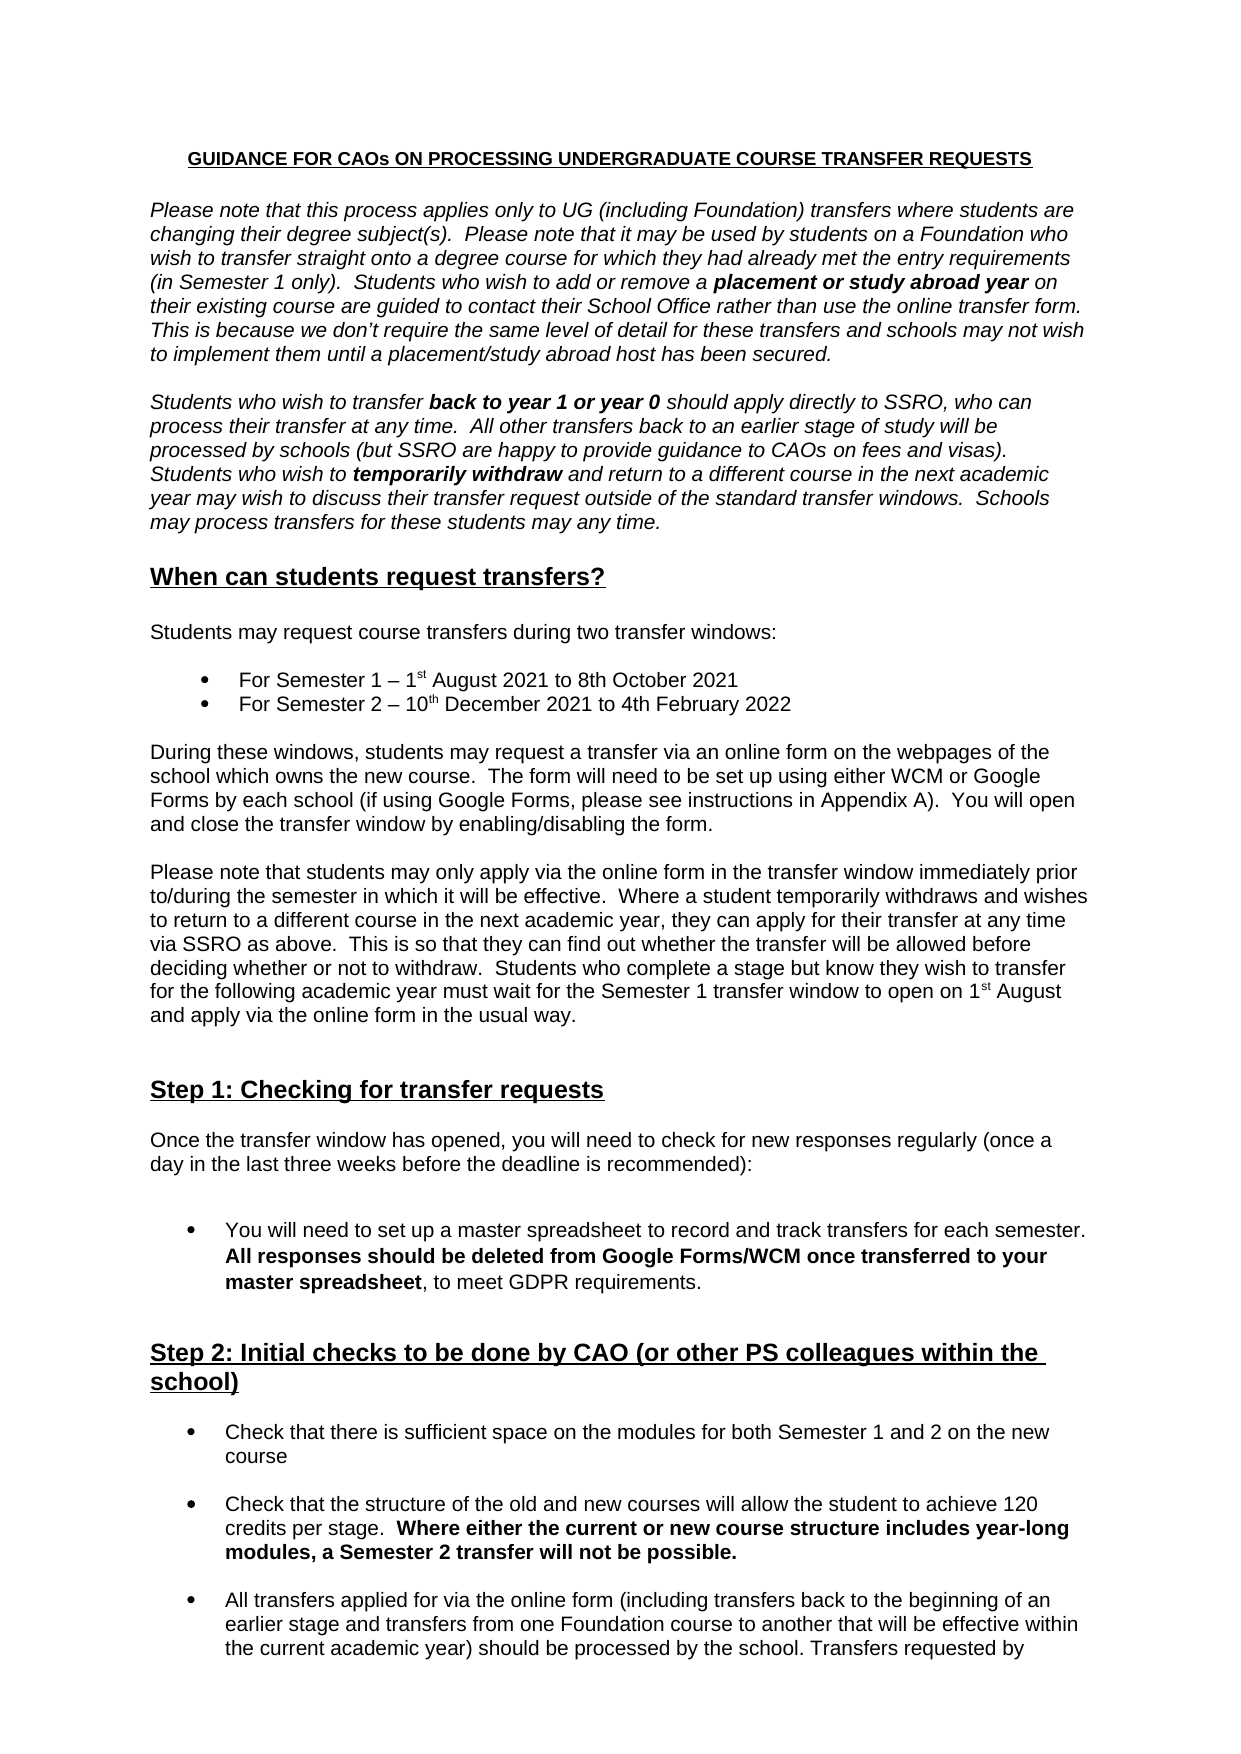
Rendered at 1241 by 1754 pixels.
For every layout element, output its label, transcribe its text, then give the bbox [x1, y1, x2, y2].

text Please note that this process applies only to UG (including Foundation) transfers where students are changing their degree subject(s). Please note that it may be used by students on a Foundation who wish to transfer straight onto a degree course for which they had already met the entry requirements (in Semester 1 only). Students who wish to add or remove a placement or study abroad year on their existing course are guided to contact their School Office rather than use the online transfer form. This is because we don’t require the same level of detail for these transfers and schools may not wish to implement them until a placement/study abroad host has been secured. [150, 198, 1090, 366]
list Check that the structure of the old and new courses will allow the student to achieve 120 credits per stage. Where either the current or new course structure includes year-long modules, a Semester 2 transfer will not be possible. [187, 1492, 1090, 1564]
list Check that there is sufficient space on the modules for both Semester 1 and 2 on the new course [187, 1420, 1090, 1468]
list During these windows, students may request a transfer via an online form on the webpages of the school which owns the new course. The form will need to be set up using either WCM or Google Forms by each school (if using Google Forms, please see instructions in Appendix A). You will open and close the transfer window by enabling/disabling the form. [150, 740, 1090, 836]
list Once the transfer window has opened, you will need to check for new responses regularly (once a day in the last three weeks before the deadline is recommended): [150, 1128, 1090, 1176]
text GUIDANCE FOR CAOs ON PROCESSING UNDERGRADUATE COURSE TRANSFER REQUESTS [187, 148, 1090, 169]
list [187, 1588, 1090, 1660]
text Students may request course transfers during two transfer windows: [150, 620, 1090, 644]
text Students who wish to transfer back to year 1 or year 0 should apply directly to SSRO, who can process their transfer at any time. All other transfers back to an earlier stage of study will be processed by schools (but SSRO are happy to provide guidance to CAOs on fees and visas). Students who wish to temporarily withdraw and return to a different course in the next academic year may wish to discuss their transfer request outside of the standard transfer windows. Schools may process transfers for these students may any time. [150, 390, 1090, 533]
list You will need to set up a master spreadsheet to record and track transfers for each semester. All responses should be deleted from Google Forms/WCM once transferred to your master spreadsheet, to meet GDPR requirements. [187, 1218, 1090, 1294]
list For Semester 1 – 1st August 2021 to 8th October 2021 [201, 668, 1090, 692]
list Please note that students may only apply via the online form in the transfer window immediately prior to/during the semester in which it will be effective. Where a student temporarily withdraws and wishes to return to a different course in the next academic year, they can apply for their transfer at any time via SSRO as above. This is so that they can find out whether the transfer will be allowed before deciding whether or not to withdraw. Students who complete a stage but know they wish to transfer for the following academic year must wait for the Semester 1 transfer window to open on 1st August and apply via the online form in the usual way. [150, 859, 1090, 1027]
text When can students request transfers? [150, 562, 1090, 591]
text Step 1: Checking for transfer requests [150, 1075, 1090, 1104]
text Step 2: Initial checks to be done by CAO (or other PS colleagues within the school) [150, 1338, 1090, 1396]
list For Semester 2 – 10th December 2021 to 4th February 2022 [201, 692, 1090, 716]
